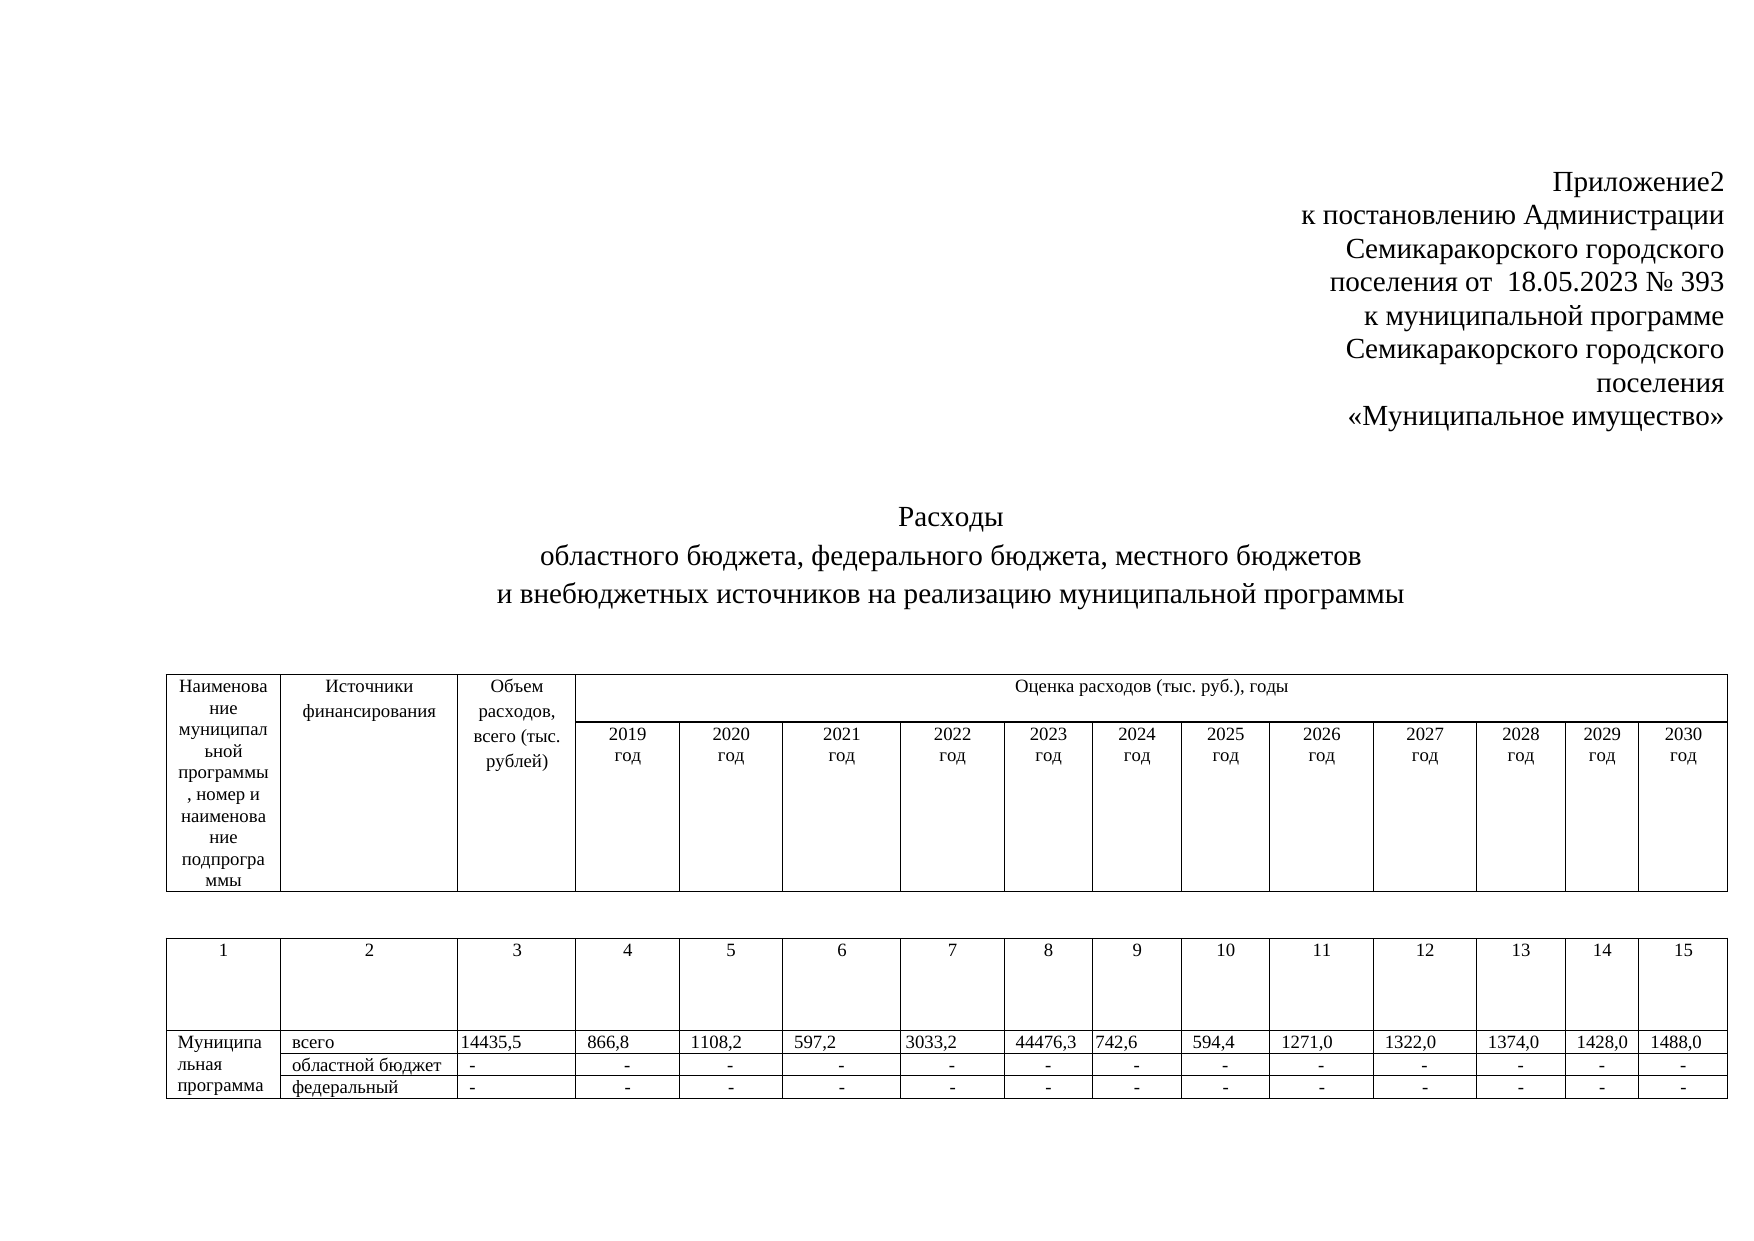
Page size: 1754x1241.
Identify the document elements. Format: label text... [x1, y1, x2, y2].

table_cell - [458, 1054, 575, 1075]
table_header 1 [167, 939, 280, 1030]
table_cell - [1182, 1054, 1269, 1075]
table_cell - [1005, 1076, 1092, 1098]
table_cell 2030 год [1639, 723, 1727, 891]
table_header 5 [680, 939, 782, 1030]
text Расходы [177, 499, 1724, 533]
table_header Оценка расходов (тыс. руб.), годы [576, 675, 1727, 721]
table_cell 1108,2 [680, 1031, 782, 1052]
table_cell Муниципальная программа «Муниципальное имущество» [167, 1031, 280, 1098]
table_cell 1271,0 [1270, 1031, 1373, 1052]
table_header 12 [1374, 939, 1476, 1030]
table_cell 742,6 [1093, 1031, 1181, 1052]
table_cell 2019 год [576, 723, 679, 891]
table_cell - [1477, 1076, 1565, 1098]
table_cell 2021 год [783, 723, 900, 891]
table_cell - [680, 1076, 782, 1098]
table_cell - [783, 1054, 900, 1075]
table_cell - [458, 1076, 575, 1098]
table_cell 3033,2 [901, 1031, 1004, 1052]
table_cell - [1639, 1054, 1727, 1075]
text областного бюджета, федерального бюджета, местного бюджетов [177, 538, 1724, 571]
text к муниципальной программе [177, 298, 1724, 331]
table_header 9 [1093, 939, 1181, 1030]
table_header 13 [1477, 939, 1565, 1030]
table_cell 14435,5 [458, 1031, 575, 1052]
table_cell областной бюджет [281, 1054, 457, 1075]
text Приложение2 [177, 164, 1724, 197]
table_header 2 [281, 939, 457, 1030]
table_header Объем расходов, всего (тыс. рублей) [458, 675, 575, 891]
table_header 10 [1182, 939, 1269, 1030]
table_header 14 [1566, 939, 1638, 1030]
table_header Источники финансирования [281, 675, 457, 891]
table_cell 44476,3 [1005, 1031, 1092, 1052]
table_cell 2027 год [1374, 723, 1476, 891]
table_cell - [1477, 1054, 1565, 1075]
table_cell - [901, 1076, 1004, 1098]
table_header 8 [1005, 939, 1092, 1030]
table_cell 866,8 [576, 1031, 679, 1052]
table_cell - [1093, 1076, 1181, 1098]
table_cell 2020 год [680, 723, 782, 891]
table_header 4 [576, 939, 679, 1030]
table_cell - [680, 1054, 782, 1075]
table_header Наименование муниципальной программы, номер и наименование подпрограммы [167, 675, 280, 891]
table_header 15 [1639, 939, 1727, 1030]
table_cell - [1093, 1054, 1181, 1075]
table_cell - [1182, 1076, 1269, 1098]
table_cell 1374,0 [1477, 1031, 1565, 1052]
table_cell - [1566, 1076, 1638, 1098]
table_cell 2029 год [1566, 723, 1638, 891]
table_cell всего [281, 1031, 457, 1052]
table_header 7 [901, 939, 1004, 1030]
table_cell - [1374, 1054, 1476, 1075]
table_cell 2026 год [1270, 723, 1373, 891]
table_cell 2023 год [1005, 723, 1092, 891]
table_cell 1428,0 [1566, 1031, 1638, 1052]
table_cell федеральный бюджет [281, 1076, 457, 1098]
text «Муниципальное имущество» [177, 398, 1724, 432]
text к постановлению Администрации Семикаракорского городского поселения от 18.05.2023 № 393 [1240, 197, 1724, 298]
table_cell - [1566, 1054, 1638, 1075]
table_cell 594,4 [1182, 1031, 1269, 1052]
table_cell 2025 год [1182, 723, 1269, 891]
table_cell - [1270, 1054, 1373, 1075]
table_cell - [1374, 1076, 1476, 1098]
table_cell 597,2 [783, 1031, 900, 1052]
table_header 3 [458, 939, 575, 1030]
text и внебюджетных источников на реализацию муниципальной программы [177, 576, 1724, 610]
table_header 6 [783, 939, 900, 1030]
table_cell - [1005, 1054, 1092, 1075]
text Семикаракорского городского поселения [177, 331, 1724, 398]
table_header 11 [1270, 939, 1373, 1030]
table_cell - [576, 1076, 679, 1098]
table_cell 2028 год [1477, 723, 1565, 891]
table_cell 1322,0 [1374, 1031, 1476, 1052]
table_cell 2022 год [901, 723, 1004, 891]
table_cell - [1270, 1076, 1373, 1098]
table_cell - [576, 1054, 679, 1075]
table_cell - [901, 1054, 1004, 1075]
table_cell 1488,0 [1639, 1031, 1727, 1052]
table_cell 2024 год [1093, 723, 1181, 891]
table_cell - [1639, 1076, 1727, 1098]
table_cell - [783, 1076, 900, 1098]
